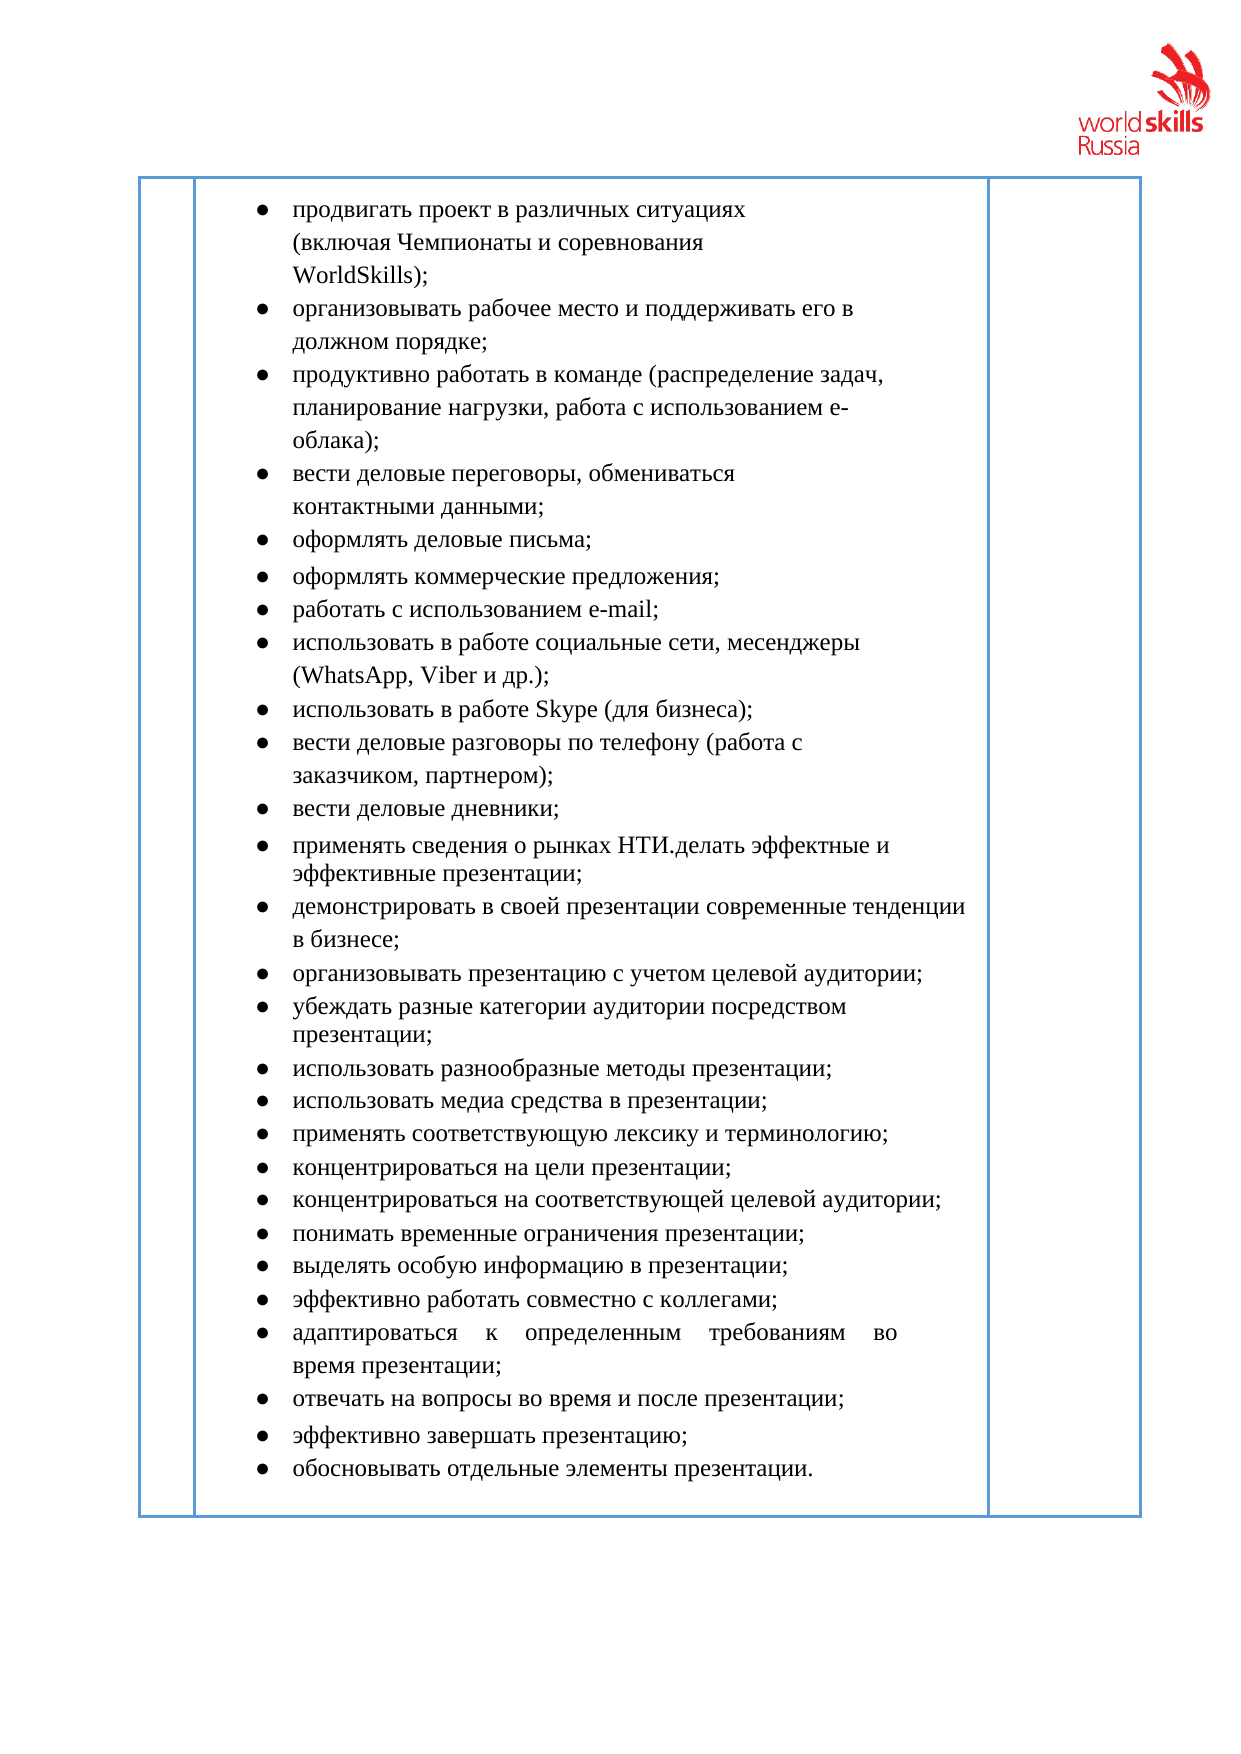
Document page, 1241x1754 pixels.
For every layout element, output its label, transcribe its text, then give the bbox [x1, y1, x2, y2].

table_header продвигать проект в различных ситуациях (включая Чемпионаты и соревнования WorldSkills); организовывать рабочее место и поддерживать его в должном порядке; продуктивно работать в команде (распределение задач, планирование нагрузки, работа с использованием е-облака); вести деловые переговоры, обмениваться контактными данными; оформлять деловые письма; оформлять коммерческие предложения; работать с использованием e-mail; использовать в работе социальные сети, месенджеры (WhatsApp, Viber и др.); использовать в работе Skype (для бизнеса); вести деловые разговоры по телефону (работа с заказчиком, партнером); вести деловые дневники; применять сведения о рынках НТИ.делать эффектные и эффективные презентации; демонстрировать в своей презентации современные тенденции в бизнесе; организовывать презентацию с учетом целевой аудитории; убеждать разные категории аудитории посредством презентации; использовать разнообразные методы презентации; использовать медиа средства в презентации; применять соответствующую лексику и терминологию; концентрироваться на цели презентации; концентрироваться на соответствующей целевой аудитории; понимать временные ограничения презентации; выделять особую информацию в презентации; эффективно работать совместно с коллегами; адаптироваться к определенным требованиям во время презентации; отвечать на вопросы во время и после презентации; эффективно завершать презентацию; обосновывать отдельные элементы презентации. [196, 179, 987, 1515]
table_header [990, 179, 1139, 1515]
table_header [141, 179, 193, 1515]
picture [1078, 42, 1215, 155]
